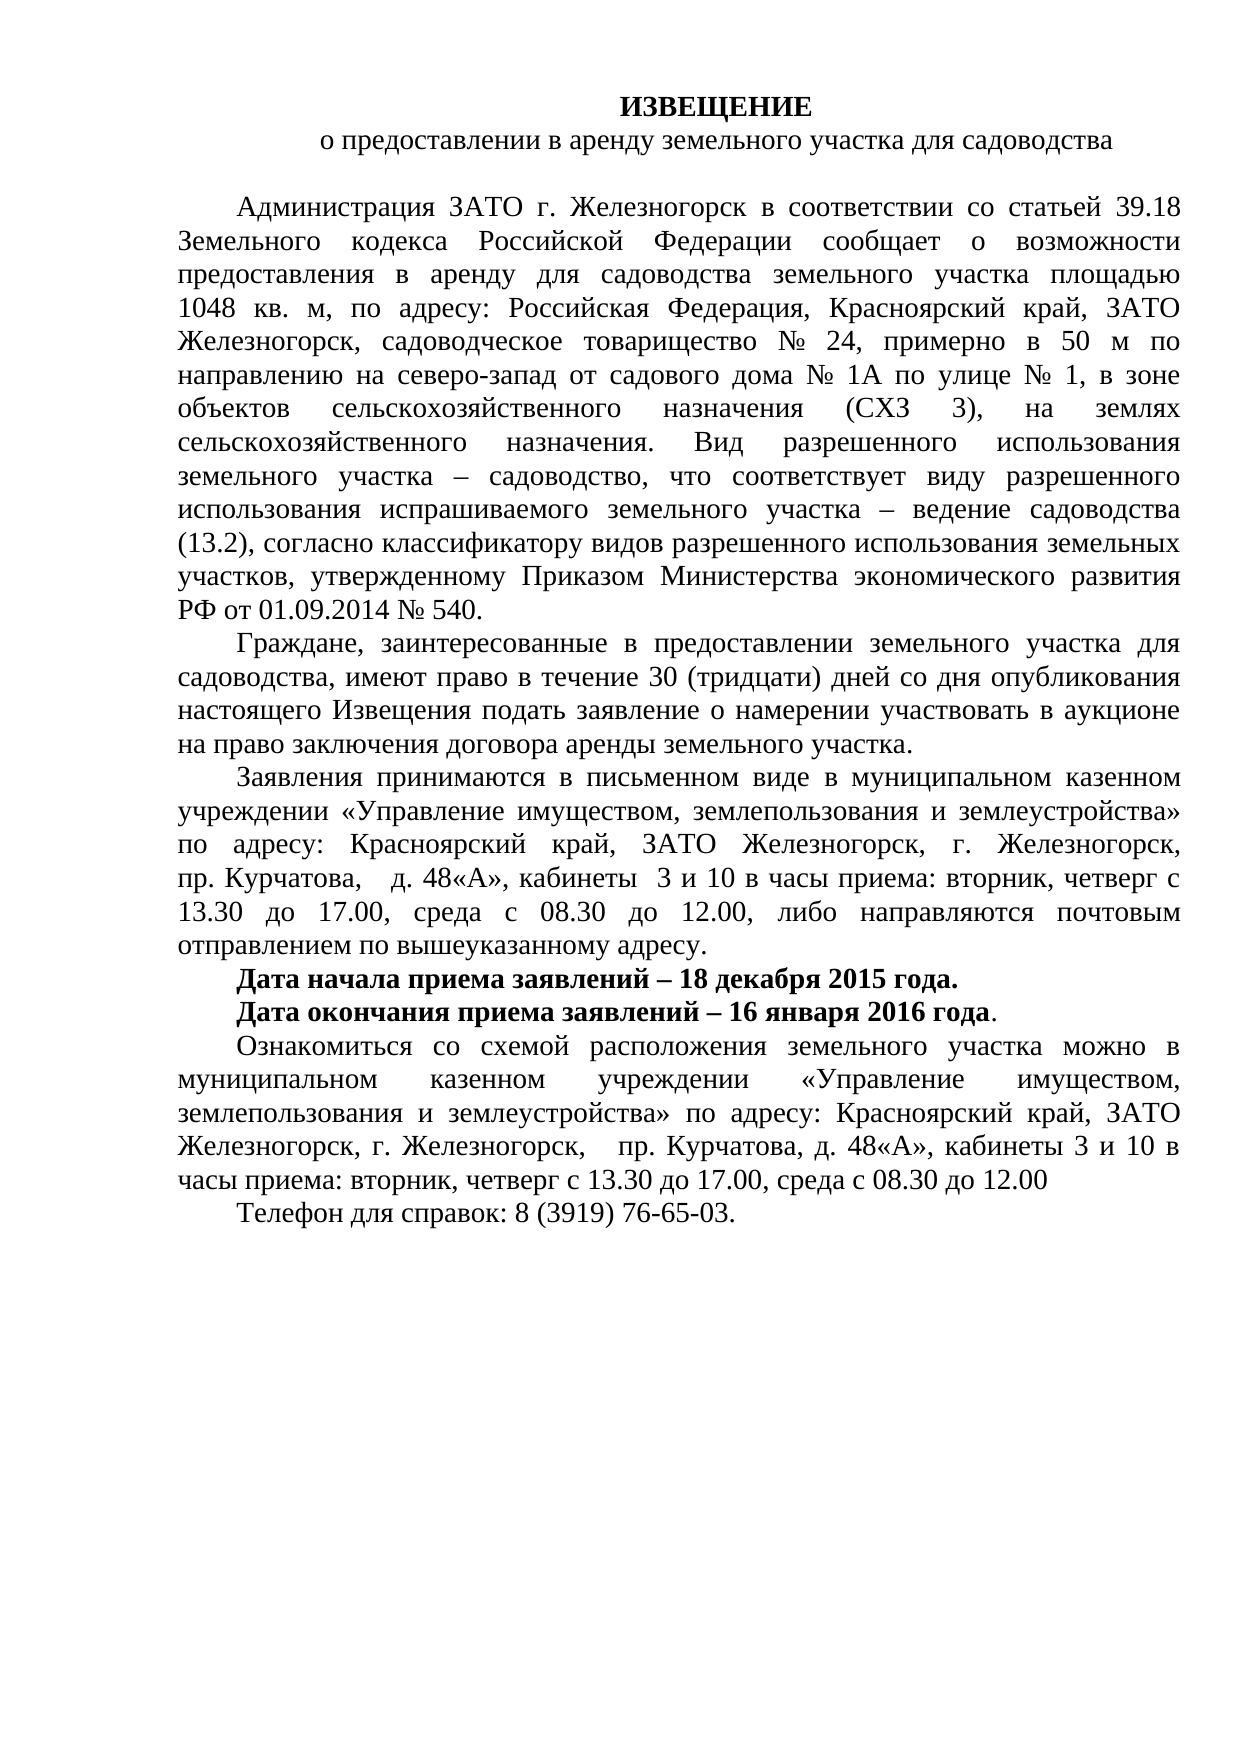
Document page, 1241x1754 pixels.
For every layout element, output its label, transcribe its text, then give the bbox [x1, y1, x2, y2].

text Граждане, заинтересованные в предоставлении земельного участка для садоводства, имеют право в течение 30 (тридцати) дней со дня опубликования настоящего Извещения подать заявление о намерении участвовать в аукционе на право заключения договора аренды земельного участка. [177, 625, 1181, 759]
text ИЗВЕЩЕНИЕ [177, 89, 1181, 122]
text Дата окончания приема заявлений – 16 января 2016 года. [177, 994, 1181, 1028]
text Телефон для справок: 8 (3919) 76-65-03. [177, 1196, 1181, 1229]
text Дата начала приема заявлений – 18 декабря 2015 года. [177, 961, 1181, 994]
text Заявления принимаются в письменном виде в муниципальном казенном учреждении «Управление имуществом, землепользования и землеустройства» по адресу: Красноярский край, ЗАТО Железногорск, г. Железногорск, пр. Курчатова, д. 48«А», кабинеты 3 и 10 в часы приема: вторник, четверг с 13.30 до 17.00, среда с 08.30 до 12.00, либо направляются почтовым отправлением по вышеуказанному адресу. [177, 759, 1181, 961]
text Администрация ЗАТО г. Железногорск в соответствии со статьей 39.18 Земельного кодекса Российской Федерации сообщает о возможности предоставления в аренду для садоводства земельного участка площадью 1048 кв. м, по адресу: Российская Федерация, Красноярский край, ЗАТО Железногорск, садоводческое товарищество № 24, примерно в 50 м по направлению на северо-запад от садового дома № 1А по улице № 1, в зоне объектов сельскохозяйственного назначения (СХЗ 3), на землях сельскохозяйственного назначения. Вид разрешенного использования земельного участка – садоводство, что соответствует виду разрешенного использования испрашиваемого земельного участка – ведение садоводства (13.2), согласно классификатору видов разрешенного использования земельных участков, утвержденному Приказом Министерства экономического развития РФ от 01.09.2014 № 540. [177, 189, 1181, 625]
text о предоставлении в аренду земельного участка для садоводства [177, 122, 1181, 156]
text Ознакомиться со схемой расположения земельного участка можно в муниципальном казенном учреждении «Управление имуществом, землепользования и землеустройства» по адресу: Красноярский край, ЗАТО Железногорск, г. Железногорск, пр. Курчатова, д. 48«А», кабинеты 3 и 10 в часы приема: вторник, четверг с 13.30 до 17.00, среда с 08.30 до 12.00 [177, 1028, 1181, 1196]
